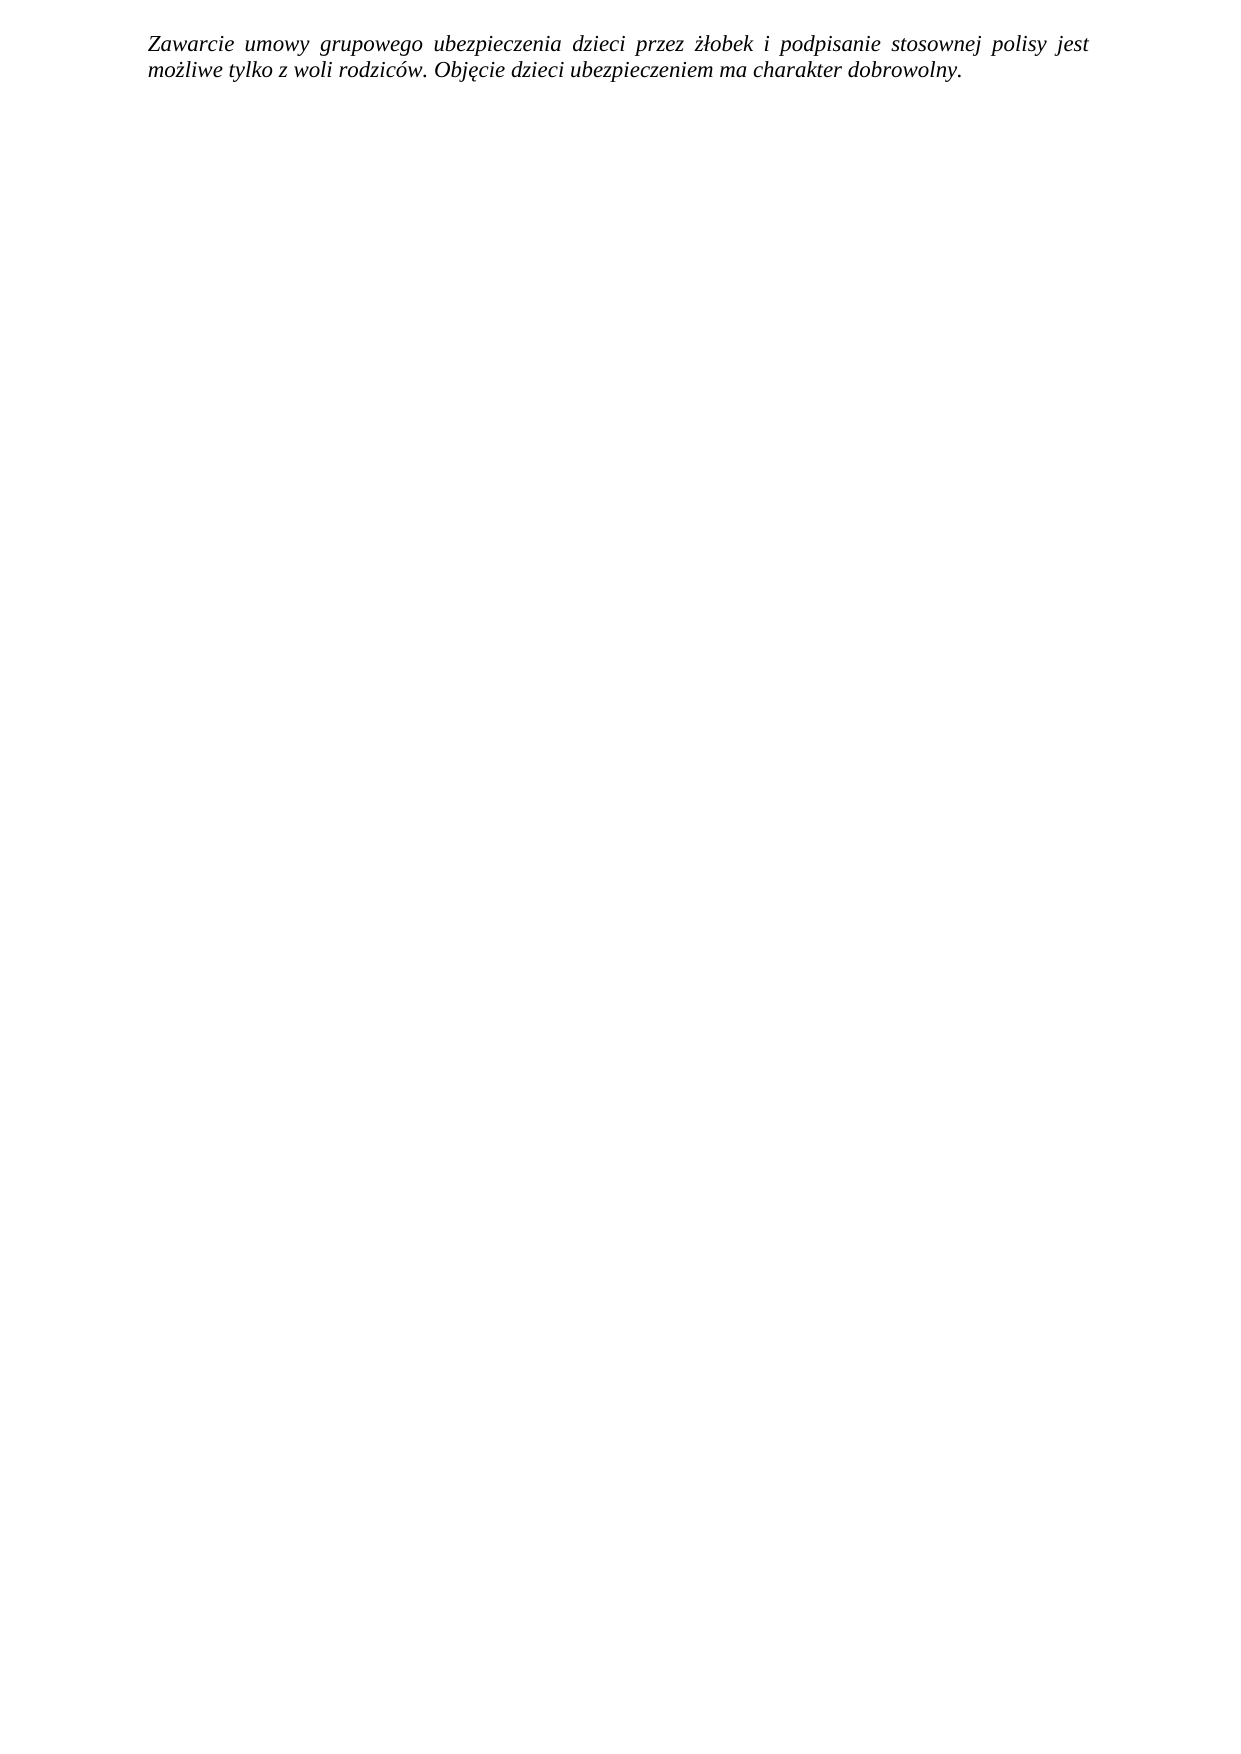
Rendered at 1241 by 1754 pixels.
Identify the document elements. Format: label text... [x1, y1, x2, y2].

text Zawarcie umowy grupowego ubezpieczenia dzieci przez żłobek i podpisanie stosownej polisy jest możliwe tylko z woli rodziców. Objęcie dzieci ubezpieczeniem ma charakter dobrowolny. [148, 29, 1092, 82]
